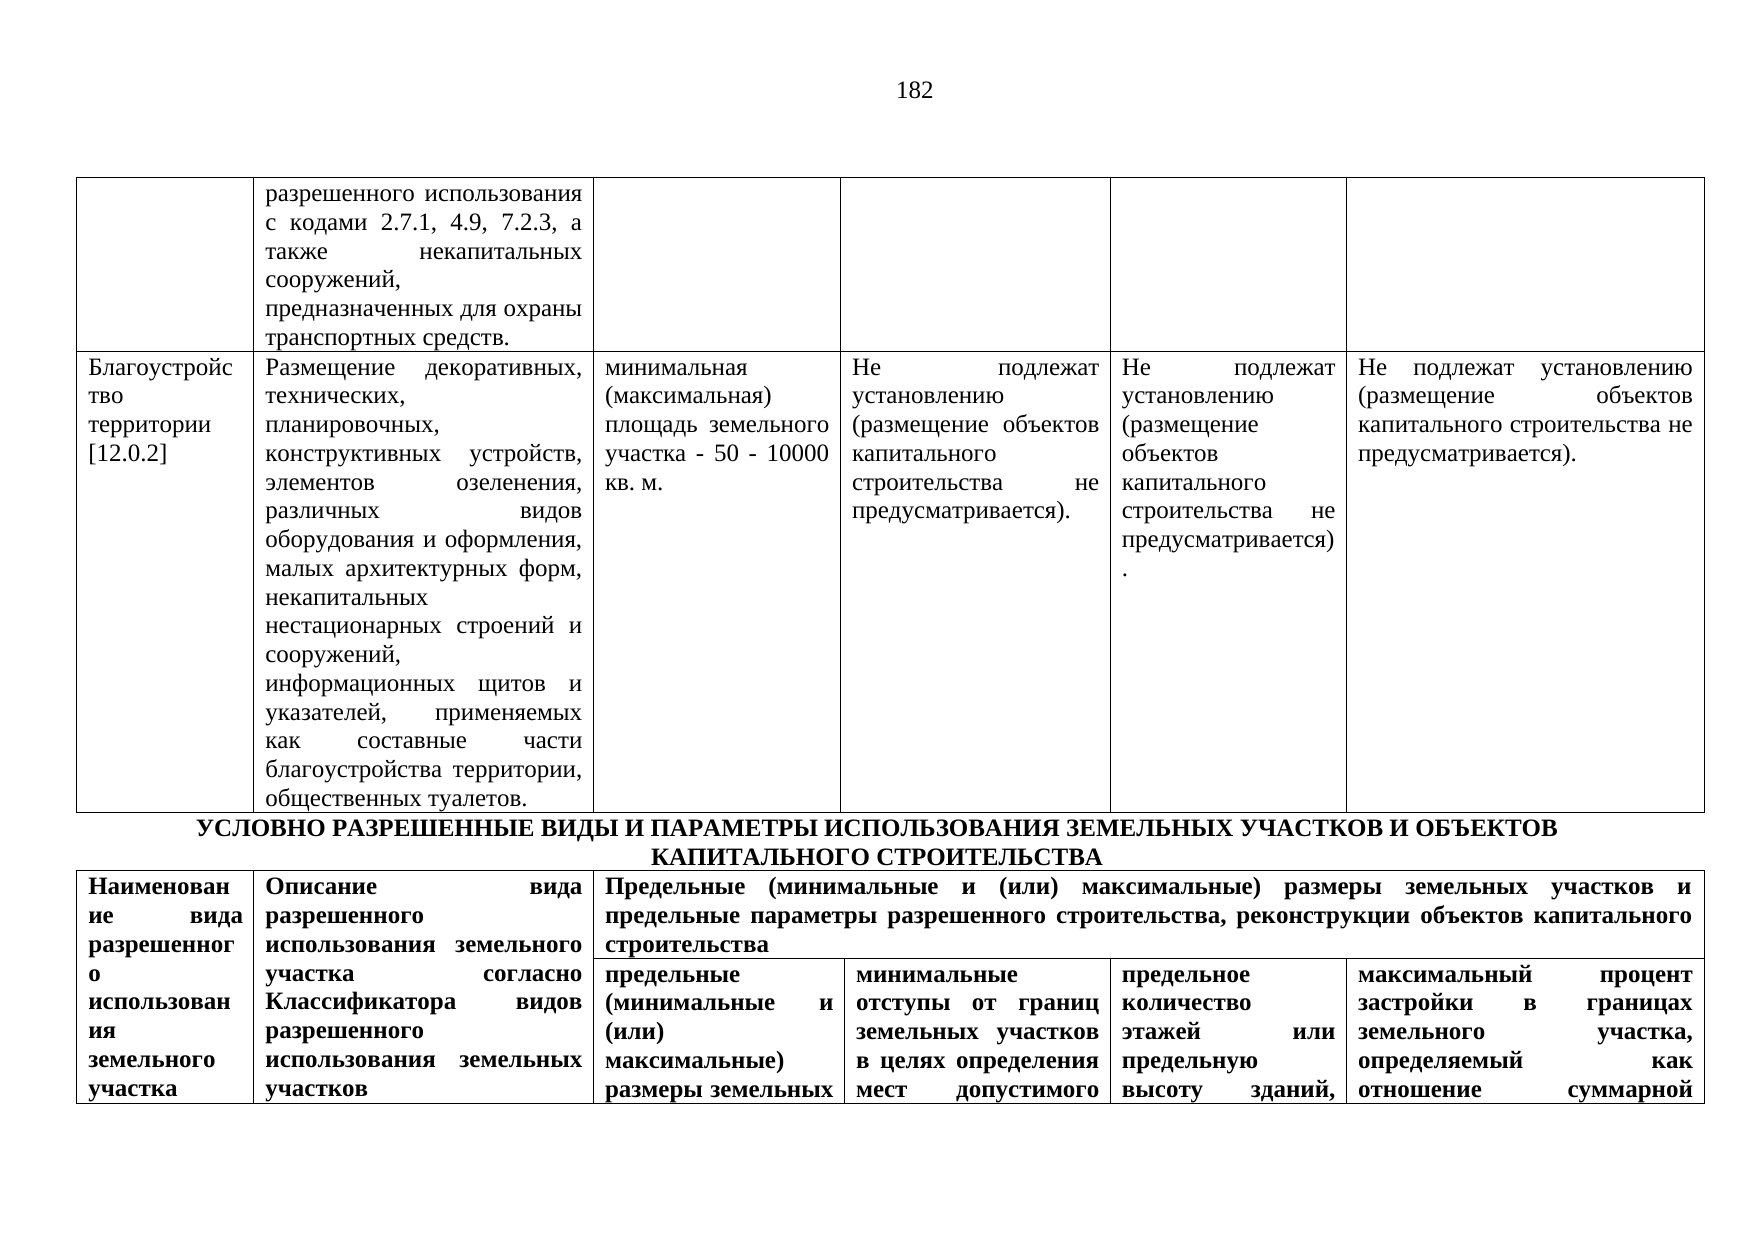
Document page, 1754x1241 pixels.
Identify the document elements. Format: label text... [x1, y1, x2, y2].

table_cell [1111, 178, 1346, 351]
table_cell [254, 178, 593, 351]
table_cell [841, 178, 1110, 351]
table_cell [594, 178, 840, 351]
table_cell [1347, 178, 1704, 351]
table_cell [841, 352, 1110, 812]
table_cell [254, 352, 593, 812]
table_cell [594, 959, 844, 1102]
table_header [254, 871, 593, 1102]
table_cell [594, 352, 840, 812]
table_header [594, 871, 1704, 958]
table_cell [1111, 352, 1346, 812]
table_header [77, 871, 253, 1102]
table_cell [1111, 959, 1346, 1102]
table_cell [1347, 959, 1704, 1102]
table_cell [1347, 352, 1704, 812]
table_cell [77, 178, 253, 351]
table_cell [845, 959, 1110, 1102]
text УСЛОВНО РАЗРЕШЕННЫЕ ВИДЫ И ПАРАМЕТРЫ ИСПОЛЬЗОВАНИЯ ЗЕМЕЛЬНЫХ УЧАСТКОВ И ОБЪЕКТОВ [65, 813, 1689, 842]
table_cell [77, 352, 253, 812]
text КАПИТАЛЬНОГО СТРОИТЕЛЬСТВА [65, 842, 1689, 870]
